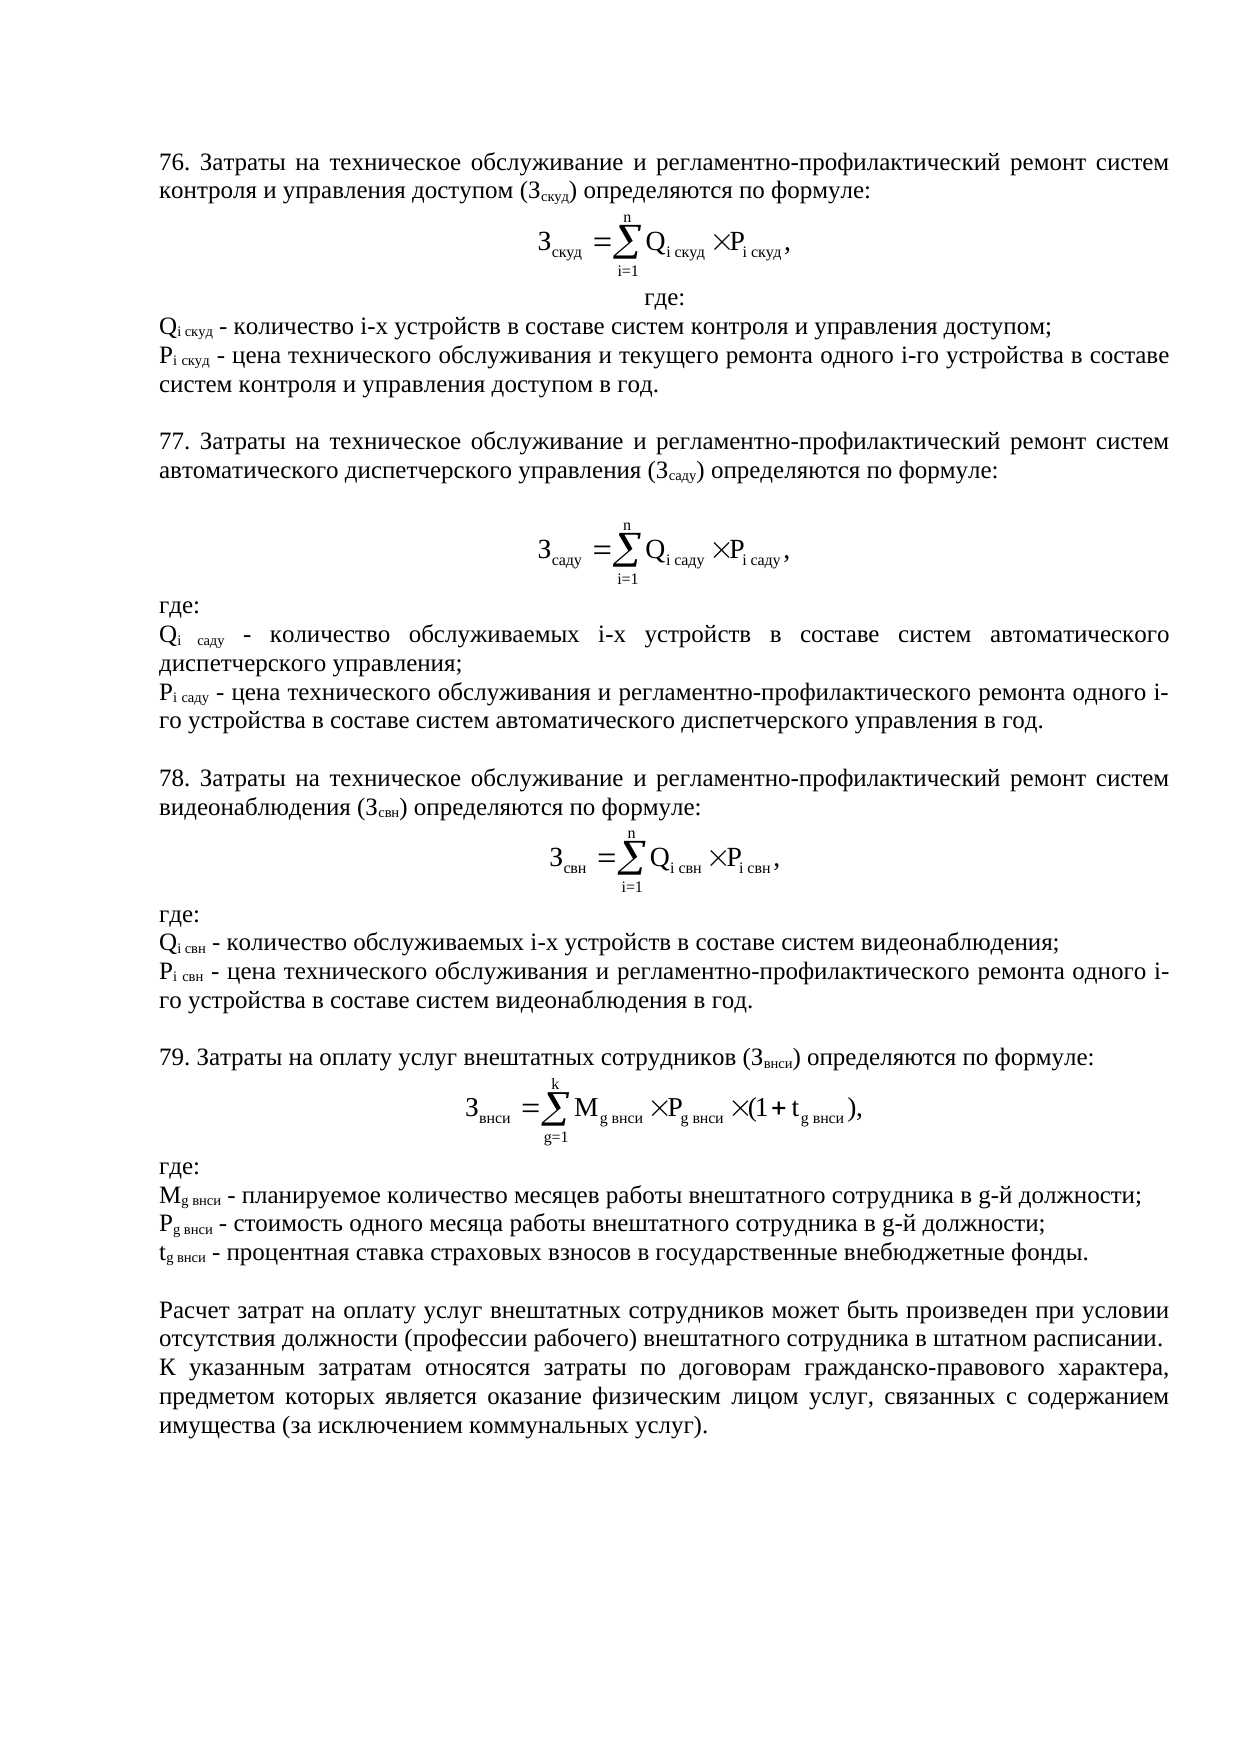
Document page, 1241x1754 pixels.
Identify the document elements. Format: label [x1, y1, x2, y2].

table_cell [148, 118, 1181, 1636]
